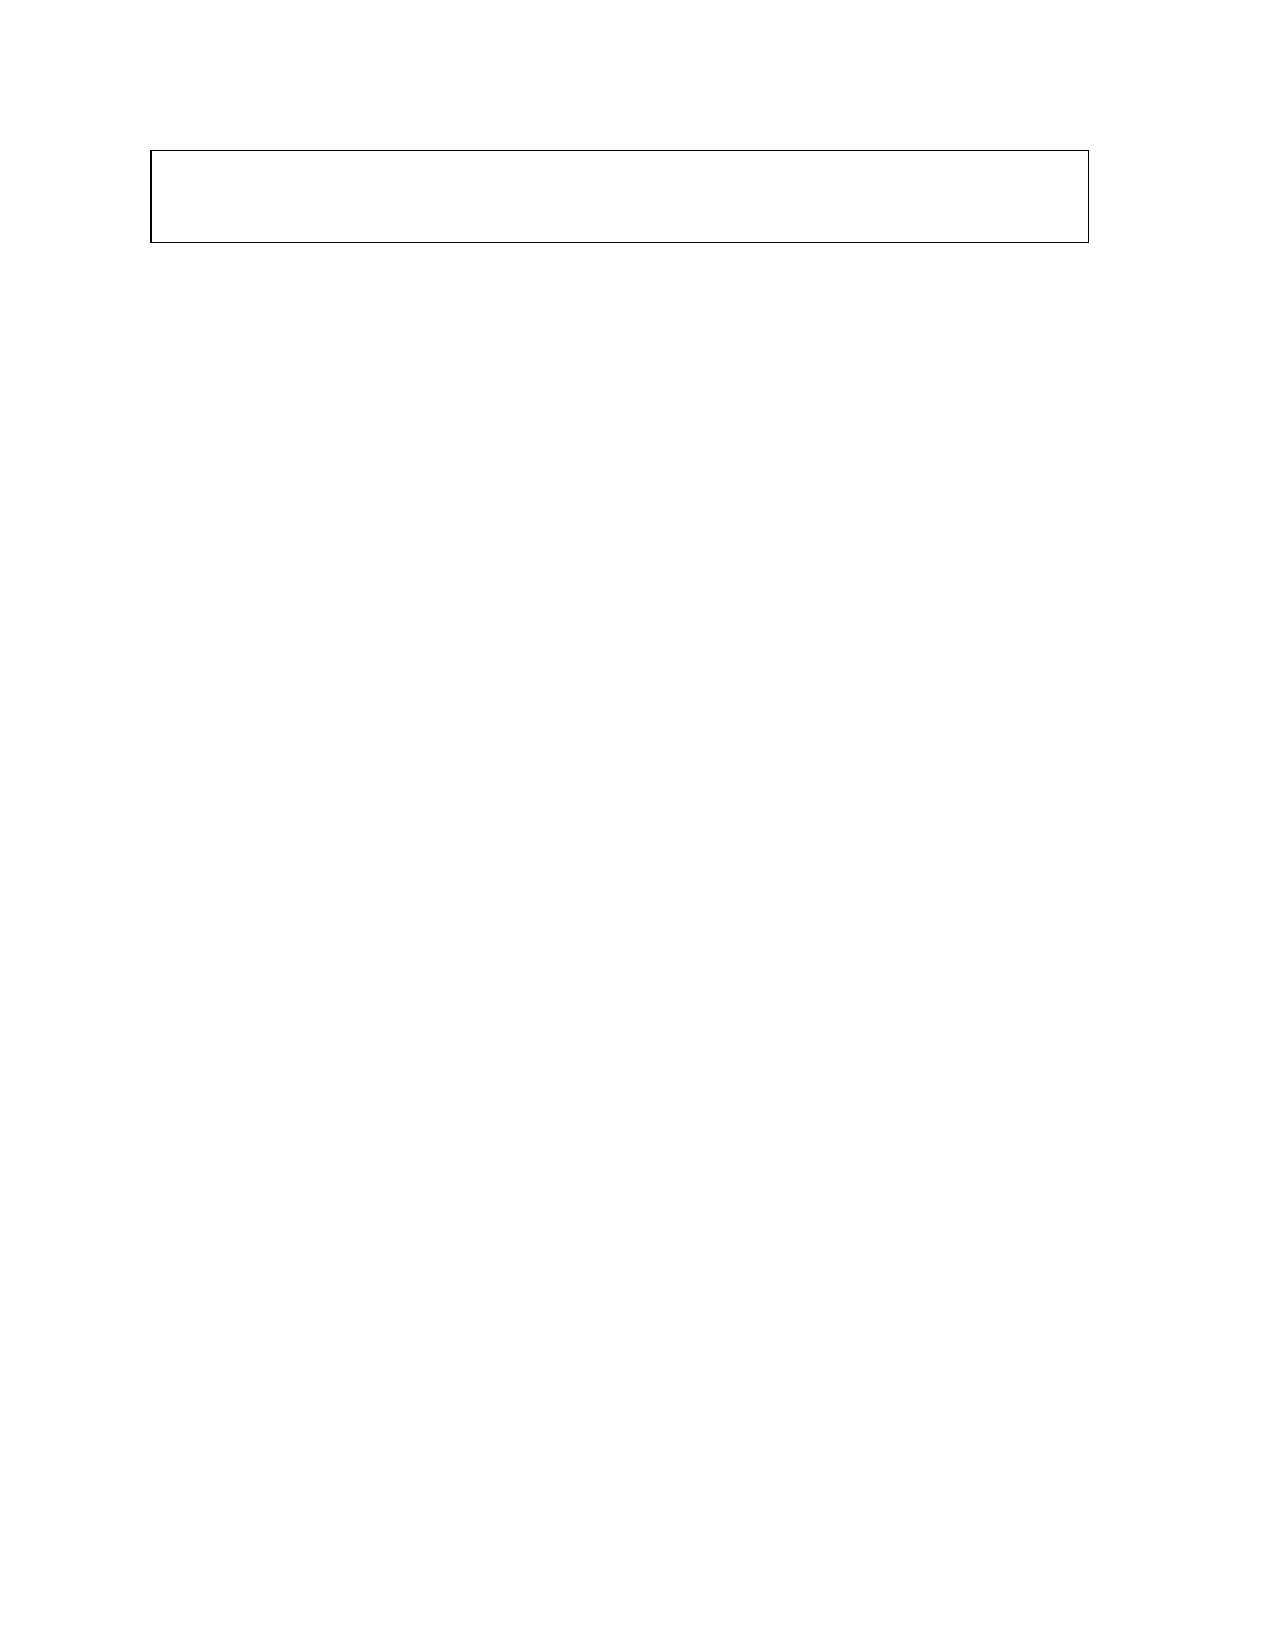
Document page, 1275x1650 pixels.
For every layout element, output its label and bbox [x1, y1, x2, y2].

table_cell [152, 151, 1088, 242]
